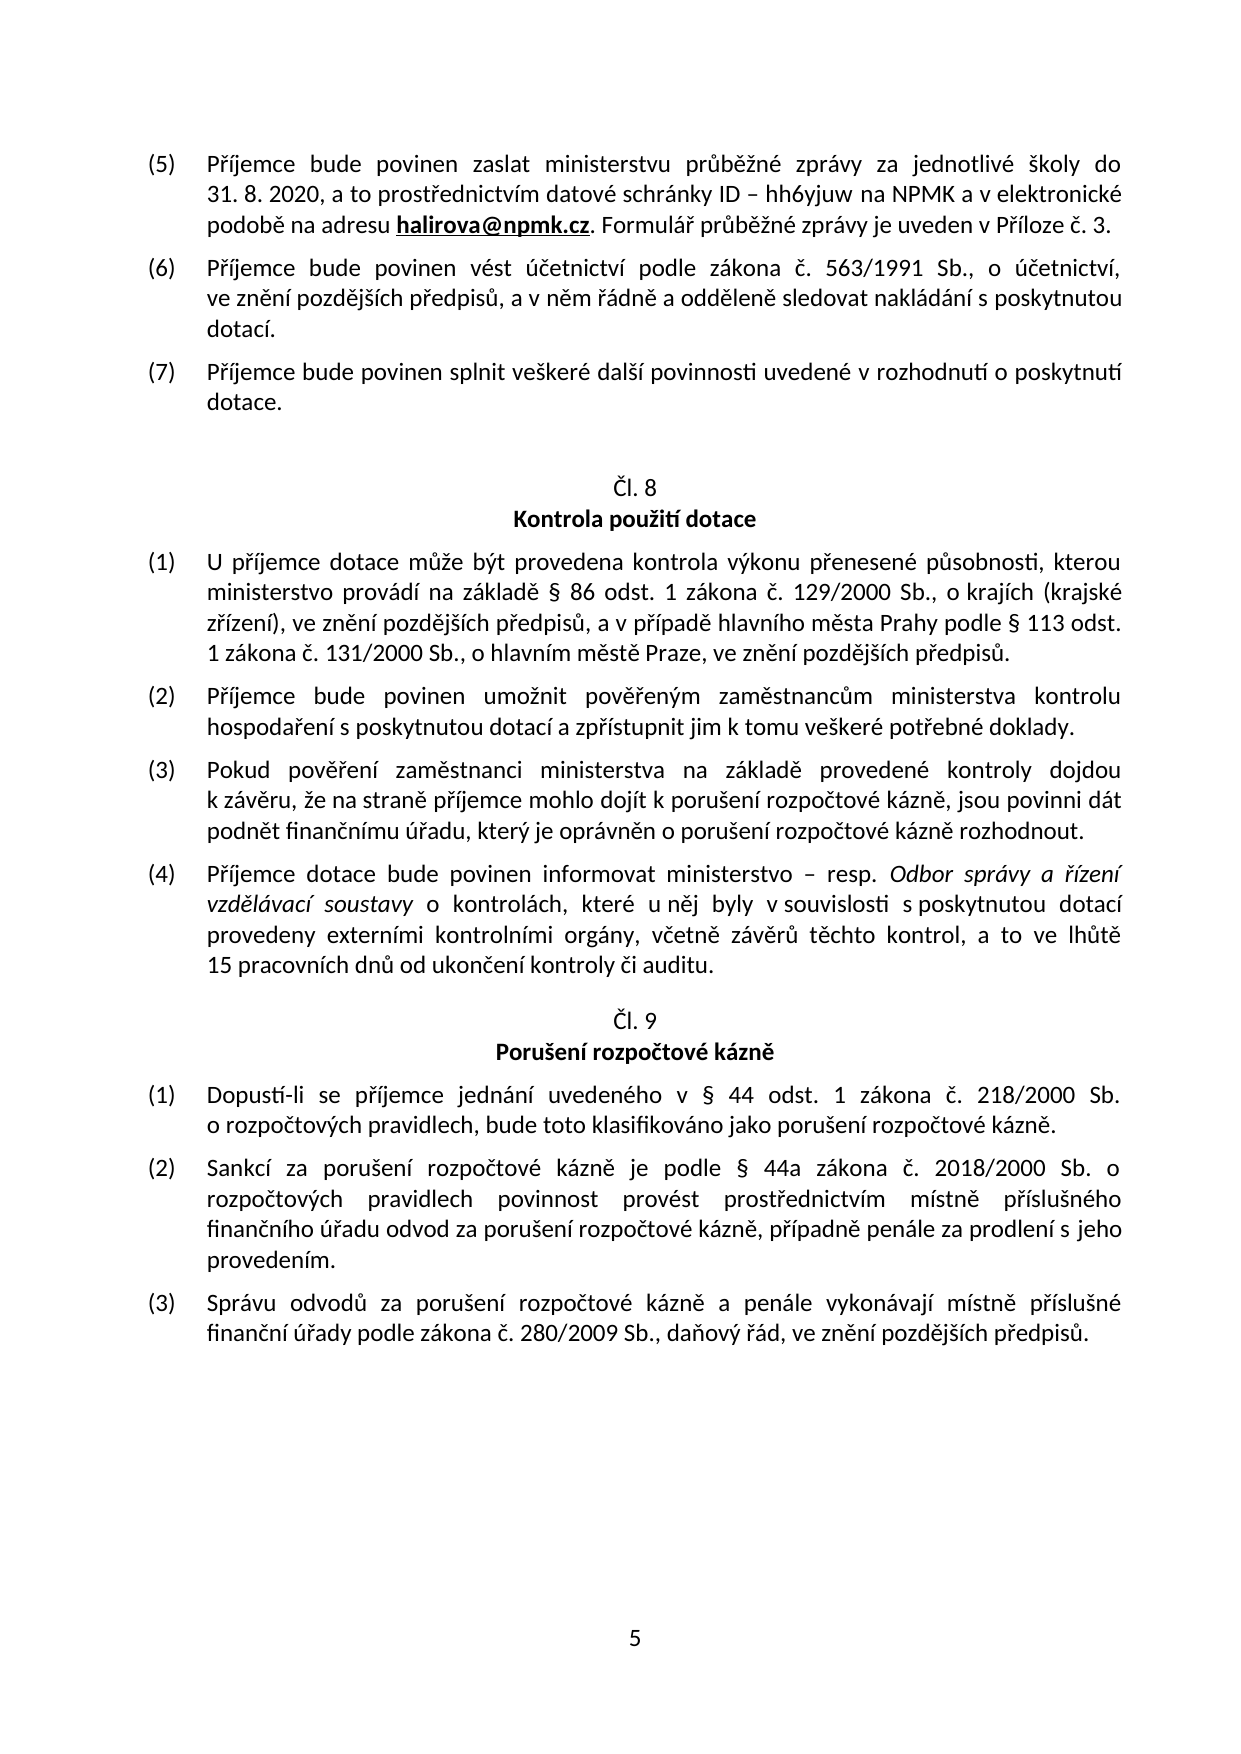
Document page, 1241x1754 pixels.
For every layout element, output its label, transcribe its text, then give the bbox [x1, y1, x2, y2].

list Příjemce bude povinen zaslat ministerstvu průběžné zprávy za jednotlivé školy do 31. 8. 2020, a to prostřednictvím datové schránky ID – hh6yjuw na NPMK a v elektronické podobě na adresu halirova@npmk.cz. Formulář průběžné zprávy je uveden v Příloze č. 3. [148, 148, 1122, 239]
list Příjemce bude povinen vést účetnictví podle zákona č. 563/1991 Sb., o účetnictví, ve znění pozdějších předpisů, a v něm řádně a odděleně sledovat nakládání s poskytnutou dotací. [148, 252, 1122, 343]
list Dopustí-li se příjemce jednání uvedeného v § 44 odst. 1 zákona č. 218/2000 Sb. o rozpočtových pravidlech, bude toto klasifikováno jako porušení rozpočtové kázně. [148, 1079, 1122, 1140]
list Příjemce bude povinen splnit veškeré další povinnosti uvedené v rozhodnutí o poskytnutí dotace. [148, 356, 1122, 417]
list Příjemce bude povinen umožnit pověřeným zaměstnancům ministerstva kontrolu hospodaření s poskytnutou dotací a zpřístupnit jim k tomu veškeré potřebné doklady. [148, 681, 1122, 742]
list U příjemce dotace může být provedena kontrola výkonu přenesené působnosti, kterou ministerstvo provádí na základě § 86 odst. 1 zákona č. 129/2000 Sb., o krajích (krajské zřízení), ve znění pozdějších předpisů, a v případě hlavního města Prahy podle § 113 odst. 1 zákona č. 131/2000 Sb., o hlavním městě Praze, ve znění pozdějších předpisů. [148, 546, 1122, 668]
text Porušení rozpočtové kázně [148, 1036, 1122, 1066]
text Čl. 8 [148, 472, 1122, 503]
text Kontrola použití dotace [148, 503, 1122, 533]
list Příjemce dotace bude povinen informovat ministerstvo – resp. Odbor správy a řízení vzdělávací soustavy o kontrolách, které u něj byly v souvislosti s poskytnutou dotací provedeny externími kontrolními orgány, včetně závěrů těchto kontrol, a to ve lhůtě 15 pracovních dnů od ukončení kontroly či auditu. [148, 858, 1122, 980]
list Pokud pověření zaměstnanci ministerstva na základě provedené kontroly dojdou k závěru, že na straně příjemce mohlo dojít k porušení rozpočtové kázně, jsou povinni dát podnět finančnímu úřadu, který je oprávněn o porušení rozpočtové kázně rozhodnout. [148, 754, 1122, 846]
list Správu odvodů za porušení rozpočtové kázně a penále vykonávají místně příslušné finanční úřady podle zákona č. 280/2009 Sb., daňový řád, ve znění pozdějších předpisů. [148, 1287, 1122, 1348]
list Sankcí za porušení rozpočtové kázně je podle § 44a zákona č. 2018/2000 Sb. o rozpočtových pravidlech povinnost provést prostřednictvím místně příslušného finančního úřadu odvod za porušení rozpočtové kázně, případně penále za prodlení s jeho provedením. [148, 1152, 1122, 1274]
text Čl. 9 [148, 1005, 1122, 1036]
